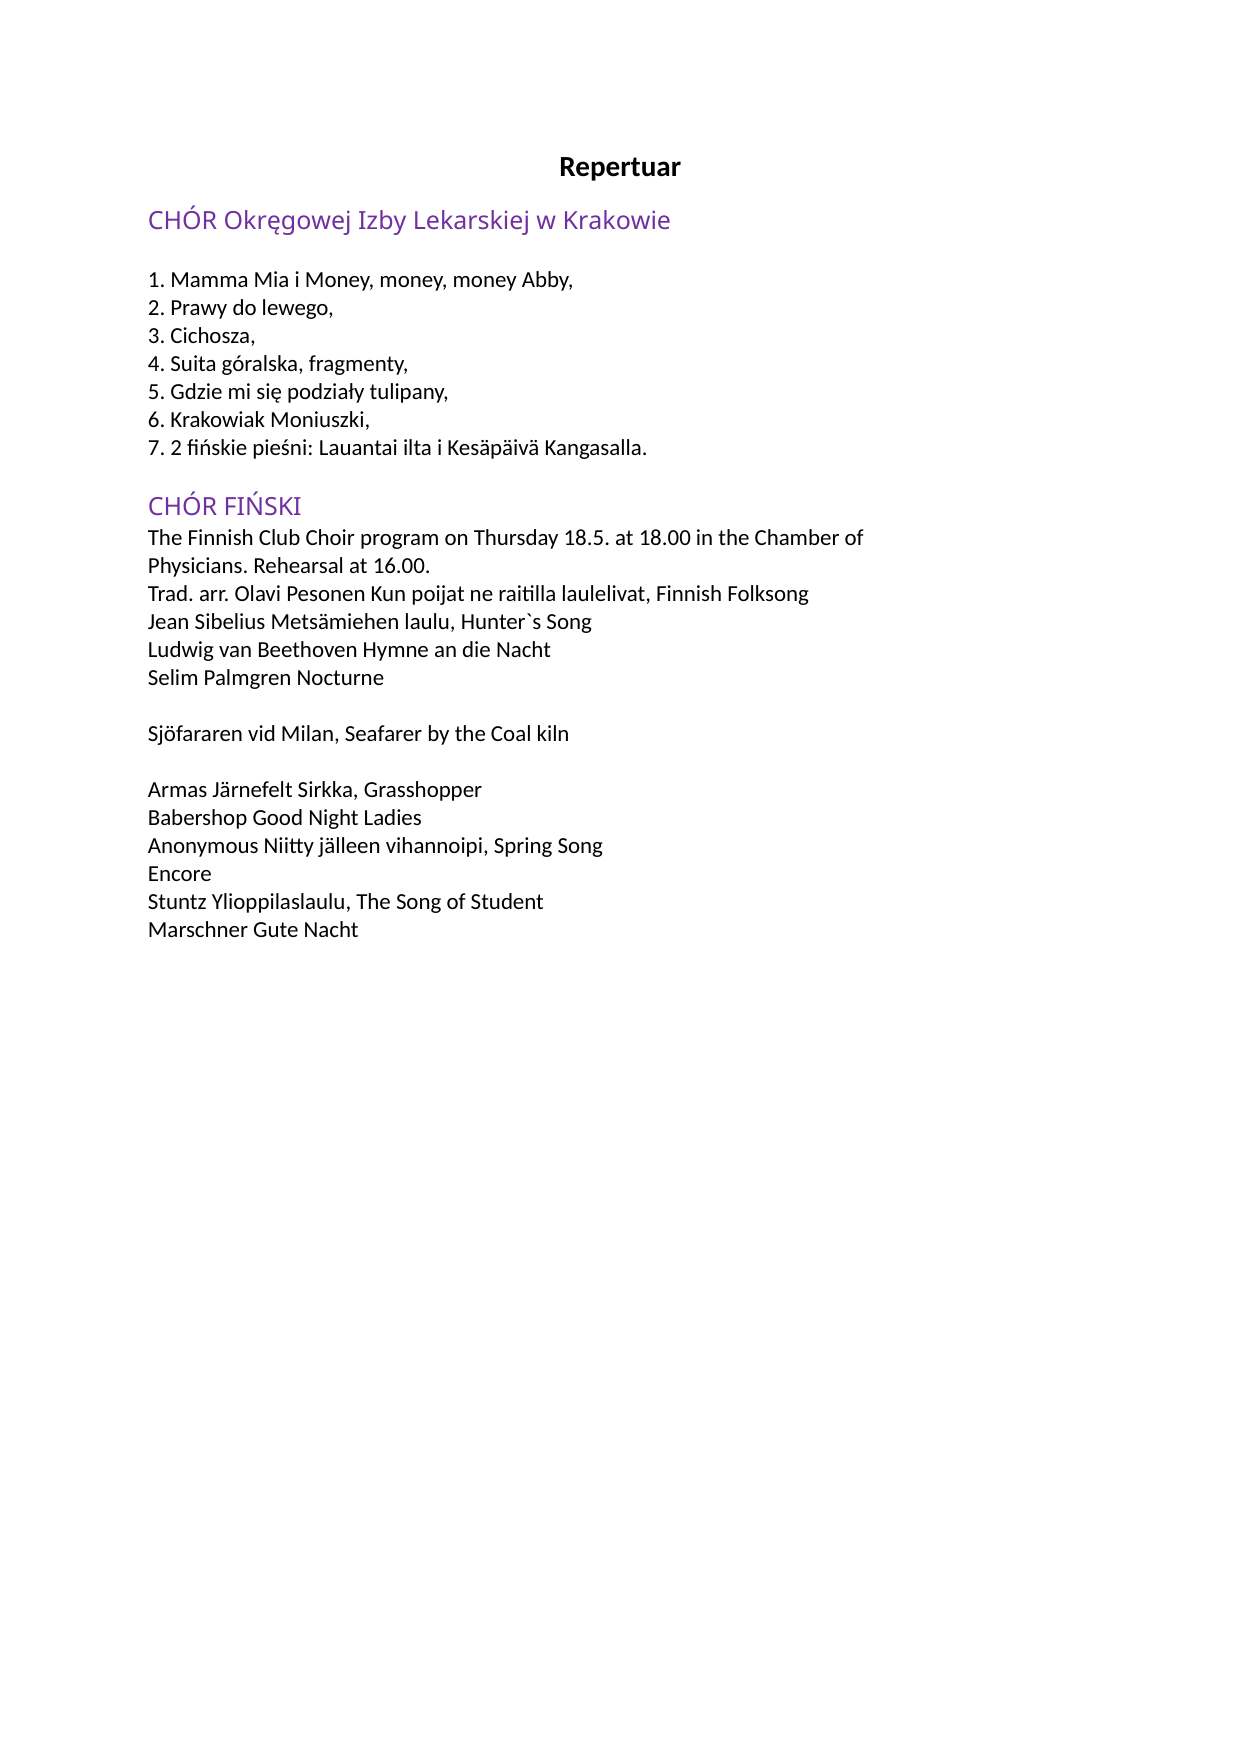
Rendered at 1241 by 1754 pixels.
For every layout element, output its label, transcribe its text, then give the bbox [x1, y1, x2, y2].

text The Finnish Club Choir program on Thursday 18.5. at 18.00 in the Chamber of Physicians. Rehearsal at 16.00. Trad. arr. Olavi Pesonen Kun poijat ne raitilla laulelivat, Finnish Folksong Jean Sibelius Metsämiehen laulu, Hunter`s Song Ludwig van Beethoven Hymne an die Nacht Selim Palmgren Nocturne Sjöfararen vid Milan, Seafarer by the Coal kiln Armas Järnefelt Sirkka, Grasshopper Babershop Good Night Ladies Anonymous Niitty jälleen vihannoipi, Spring Song Encore Stuntz Ylioppilaslaulu, The Song of Student Marschner Gute Nacht [148, 523, 1093, 943]
text Repertuar [148, 148, 1093, 183]
text 5. Gdzie mi się podziały tulipany, [148, 377, 1093, 405]
text 7. 2 fińskie pieśni: Lauantai ilta i Kesäpäivä Kangasalla. [148, 433, 1093, 461]
text 6. Krakowiak Moniuszki, [148, 405, 1093, 433]
text 1. Mamma Mia i Money, money, money Abby, [148, 265, 1093, 293]
text CHÓR FIŃSKI [148, 489, 1093, 523]
text CHÓR Okręgowej Izby Lekarskiej w Krakowie [148, 203, 1093, 265]
text 2. Prawy do lewego, [148, 293, 1093, 321]
text 4. Suita góralska, fragmenty, [148, 349, 1093, 377]
text 3. Cichosza, [148, 321, 1093, 349]
